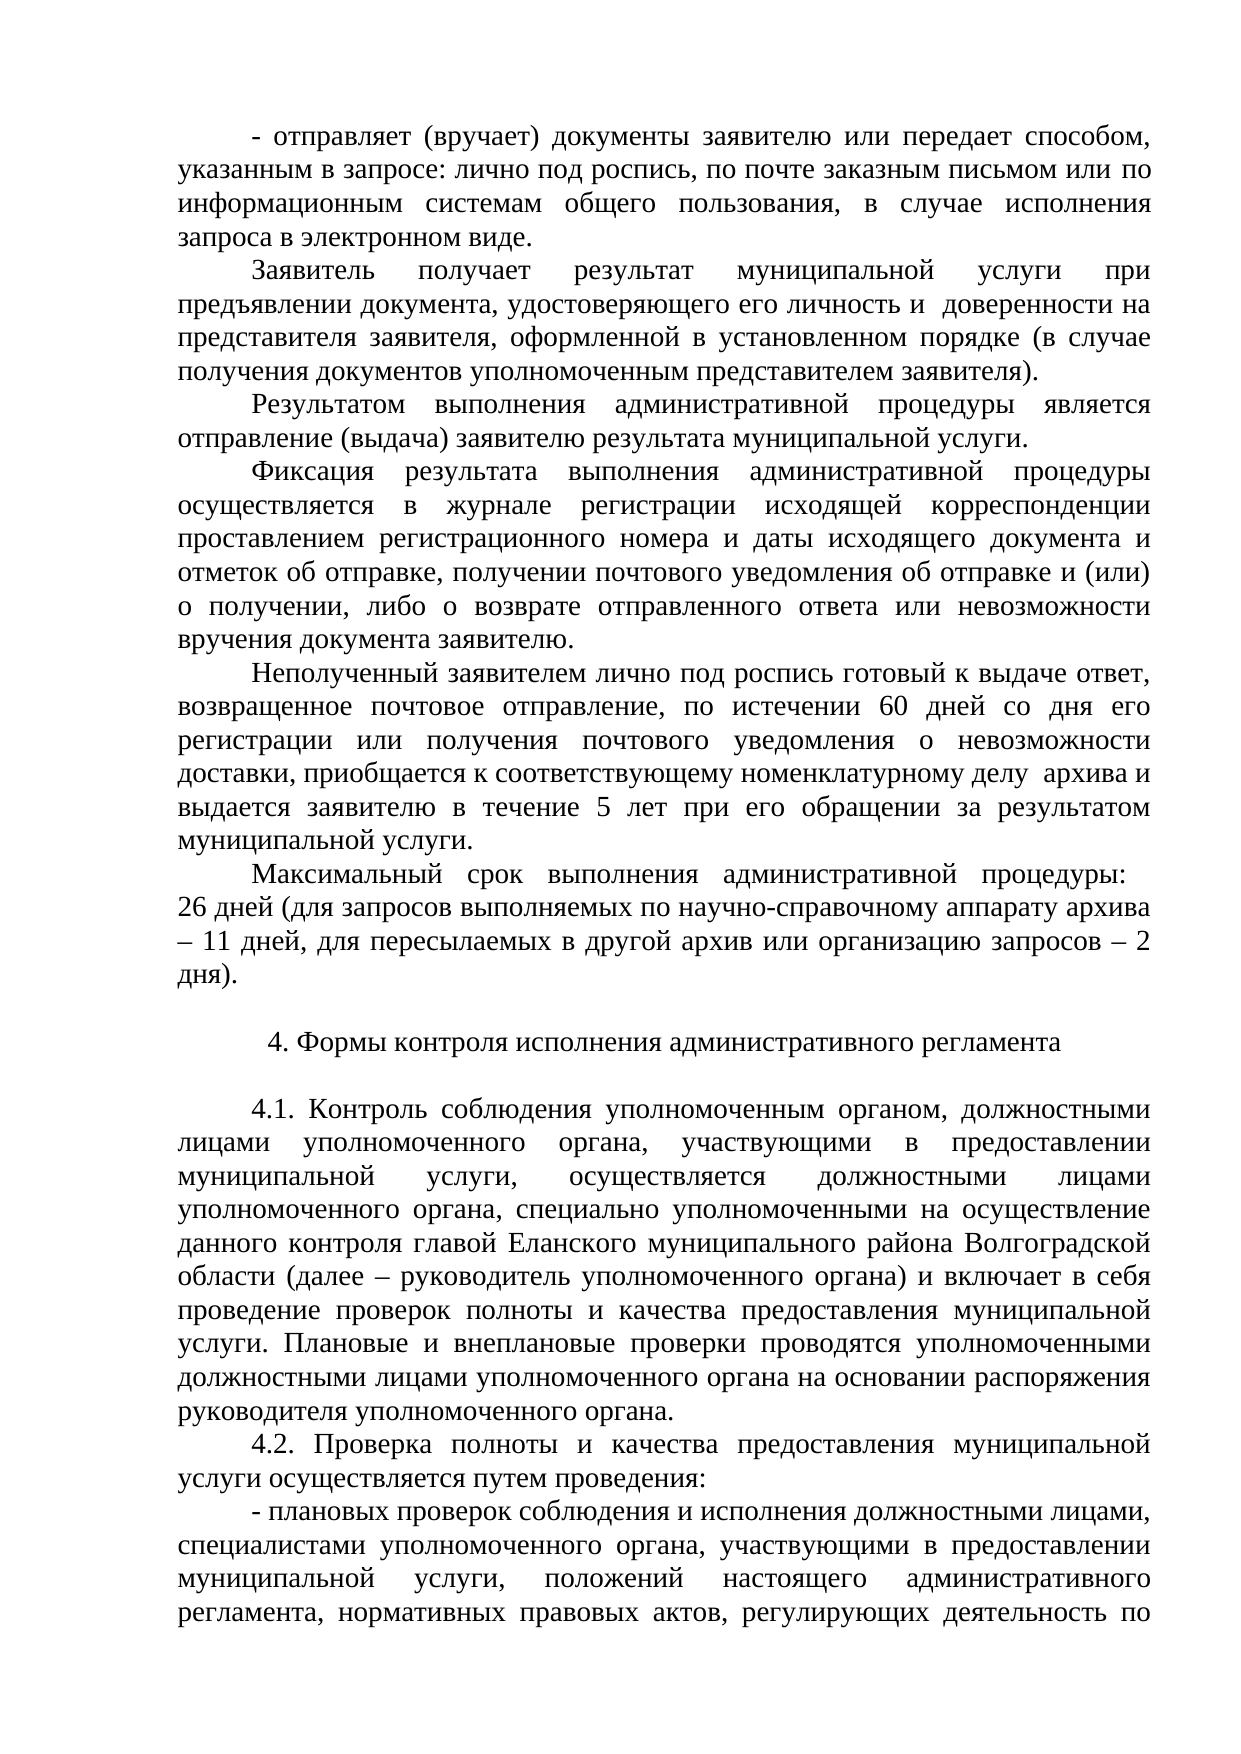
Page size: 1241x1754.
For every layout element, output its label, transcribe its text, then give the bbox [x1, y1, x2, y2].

text 4. Формы контроля исполнения административного регламента [177, 1024, 1152, 1057]
text Результатом выполнения административной процедуры является отправление (выдача) заявителю результата муниципальной услуги. [177, 386, 1152, 453]
text Заявитель получает результат муниципальной услуги при предъявлении документа, удостоверяющего его личность и доверенности на представителя заявителя, оформленной в установленном порядке (в случае получения документов уполномоченным представителем заявителя). [177, 252, 1152, 386]
text Фиксация результата выполнения административной процедуры осуществляется в журнале регистрации исходящей корреспонденции проставлением регистрационного номера и даты исходящего документа и отметок об отправке, получении почтового уведомления об отправке и (или) о получении, либо о возврате отправленного ответа или невозможности вручения документа заявителю. [177, 453, 1152, 655]
text - отправляет (вручает) документы заявителю или передает способом, указанным в запросе: лично под роспись, по почте заказным письмом или по информационным системам общего пользования, в случае исполнения запроса в электронном виде. [177, 118, 1152, 252]
text 4.2. Проверка полноты и качества предоставления муниципальной услуги осуществляется путем проведения: [177, 1426, 1152, 1493]
text Максимальный срок выполнения административной процедуры: 26 дней (для запросов выполняемых по научно-справочному аппарату архива – 11 дней, для пересылаемых в другой архив или организацию запросов – 2 дня). [177, 856, 1152, 990]
text Неполученный заявителем лично под роспись готовый к выдаче ответ, возвращенное почтовое отправление, по истечении 60 дней со дня его регистрации или получения почтового уведомления о невозможности доставки, приобщается к соответствующему номенклатурному делу архива и выдается заявителю в течение 5 лет при его обращении за результатом муниципальной услуги. [177, 655, 1152, 856]
text 4.1. Контроль соблюдения уполномоченным органом, должностными лицами уполномоченного органа, участвующими в предоставлении муниципальной услуги, осуществляется должностными лицами уполномоченного органа, специально уполномоченными на осуществление данного контроля главой Еланского муниципального района Волгоградской области (далее – руководитель уполномоченного органа) и включает в себя проведение проверок полноты и качества предоставления муниципальной услуги. Плановые и внеплановые проверки проводятся уполномоченными должностными лицами уполномоченного органа на основании распоряжения руководителя уполномоченного органа. [177, 1091, 1152, 1426]
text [177, 1493, 1152, 1627]
